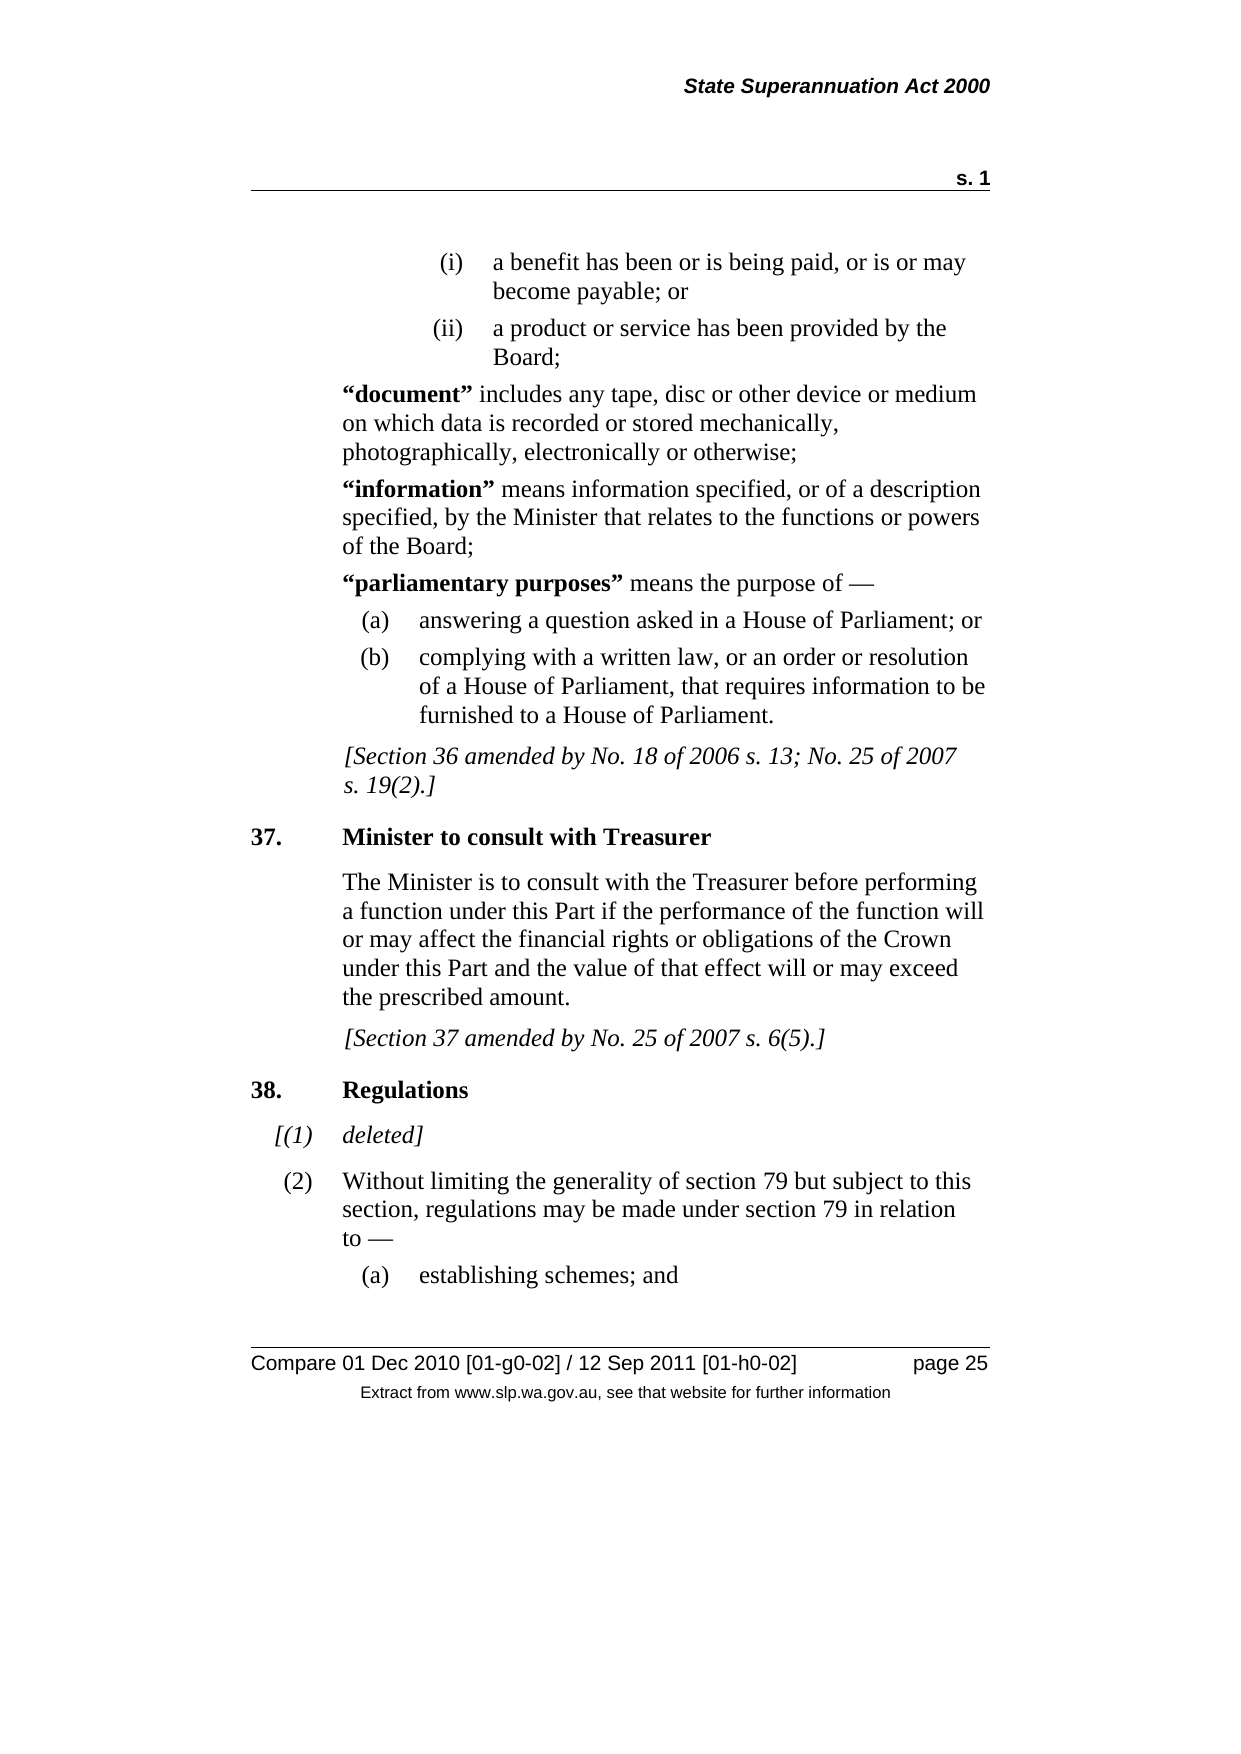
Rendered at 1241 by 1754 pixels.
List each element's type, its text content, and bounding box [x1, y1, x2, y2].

text “parliamentary purposes” means the purpose of — [251, 568, 990, 597]
subtitle 38. Regulations [251, 1075, 990, 1104]
text “document” includes any tape, disc or other device or medium on which data is recorded or stored mechanically, photographically, electronically or otherwise; [251, 379, 990, 465]
text (b) complying with a written law, or an order or resolution of a House of Parliament, that requires information to be furnished to a House of Parliament. [251, 642, 990, 729]
text [(1) deleted] [251, 1120, 990, 1149]
text (2) Without limiting the generality of section 79 but subject to this section, regulations may be made under section 79 in relation to — [251, 1166, 990, 1252]
text The Minister is to consult with the Treasurer before performing a function under this Part if the performance of the function will or may affect the financial rights or obligations of the Crown under this Part and the value of that effect will or may exceed the prescribed amount. [251, 867, 990, 1011]
text (a) answering a question asked in a House of Parliament; or [251, 605, 990, 634]
text (i) a benefit has been or is being paid, or is or may become payable; or [251, 247, 990, 305]
subtitle 37. Minister to consult with Treasurer [251, 822, 990, 850]
text (a) establishing schemes; and [251, 1260, 990, 1289]
text [Section 36 amended by No. 18 of 2006 s. 13; No. 25 of 2007 s. 19(2).] [251, 741, 990, 799]
text (ii) a product or service has been provided by the Board; [251, 313, 990, 371]
text [Section 37 amended by No. 25 of 2007 s. 6(5).] [251, 1023, 990, 1052]
text “information” means information specified, or of a description specified, by the Minister that relates to the functions or powers of the Board; [251, 474, 990, 560]
